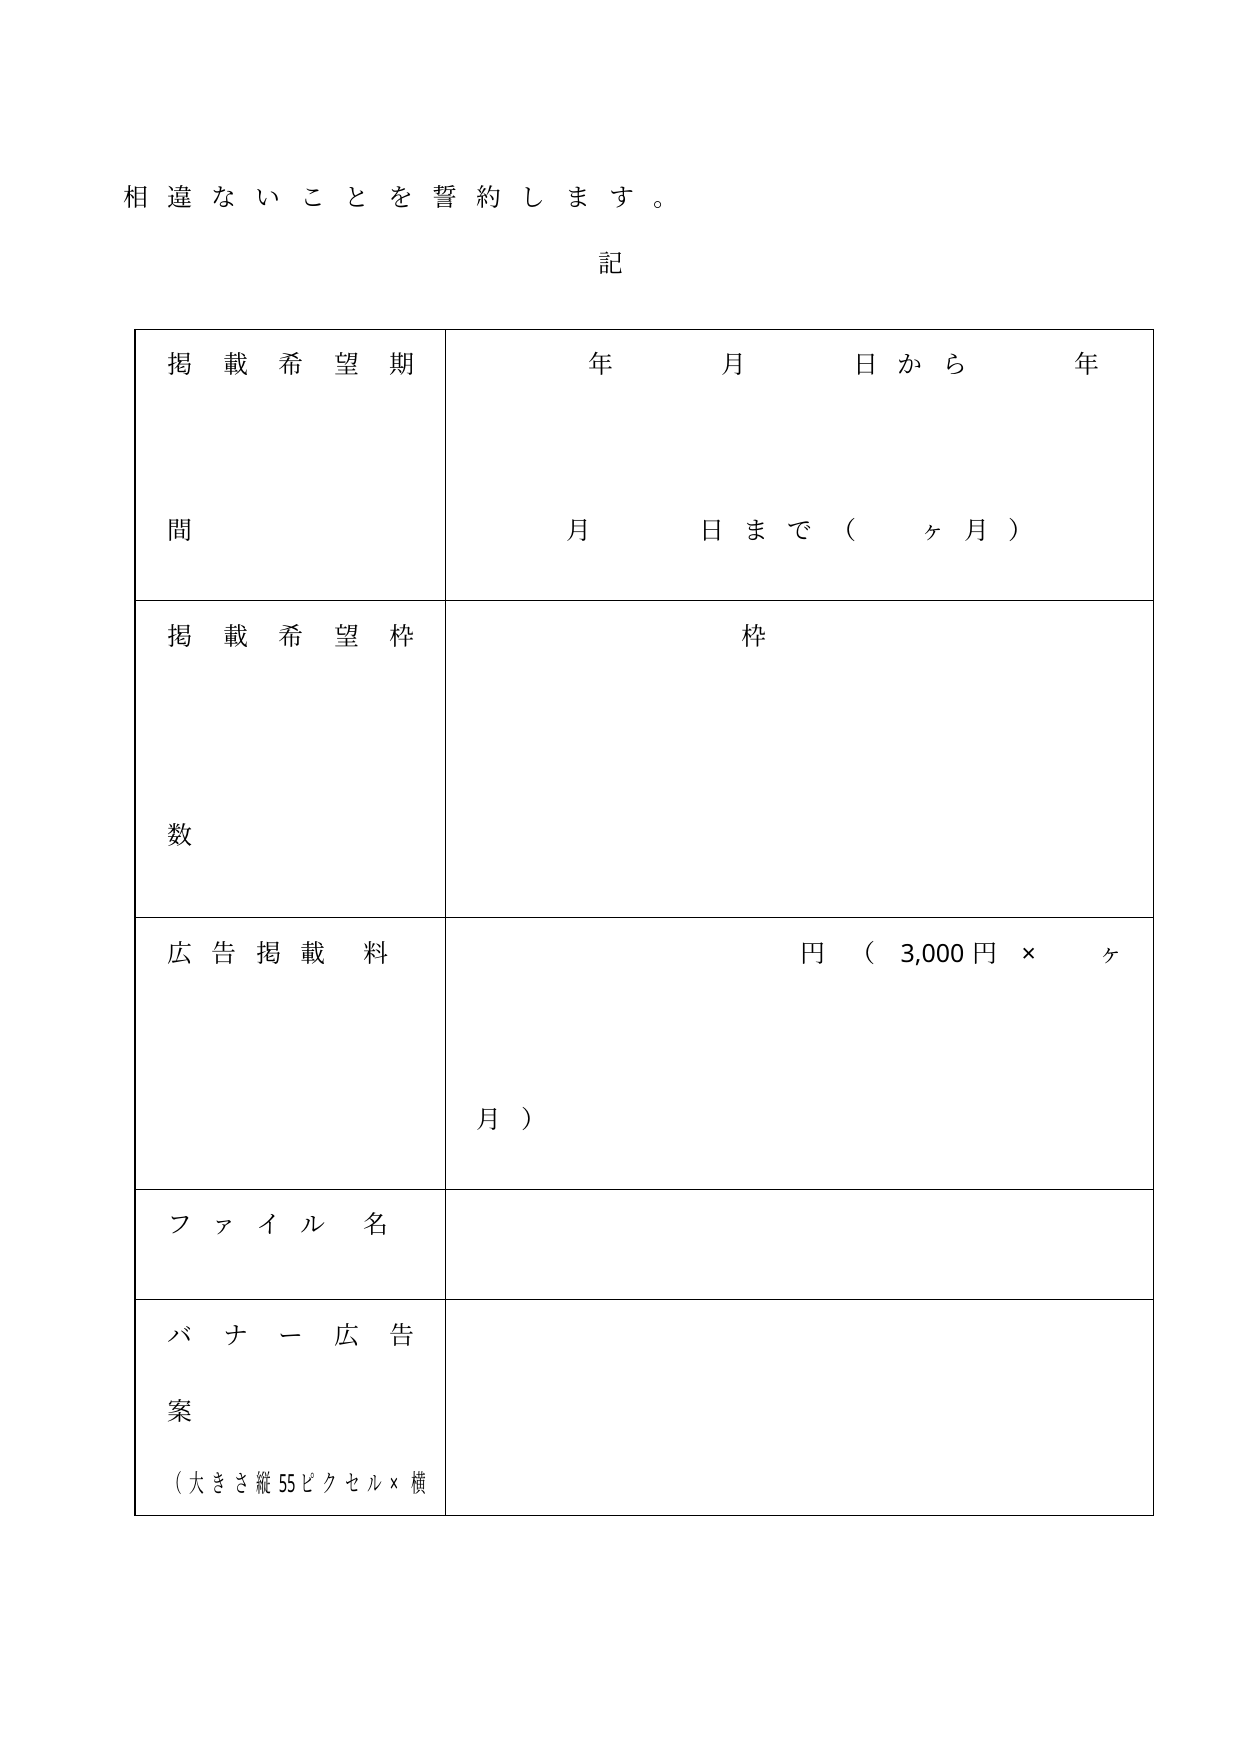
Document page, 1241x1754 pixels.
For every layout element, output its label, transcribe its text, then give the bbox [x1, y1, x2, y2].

table_cell ファイル名 [136, 1190, 445, 1299]
table_cell [446, 1190, 1153, 1299]
table_cell [446, 1300, 1153, 1515]
table_cell 広告掲載料 [136, 918, 445, 1188]
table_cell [136, 1300, 445, 1515]
subtitle 記 [123, 229, 1117, 295]
table_cell 掲載希望枠数 [136, 601, 445, 917]
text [123, 162, 1117, 229]
table_header 掲載希望期間 [136, 330, 445, 600]
table_cell 枠 [446, 601, 1153, 917]
table_cell 円（3,000円× ヶ月） [446, 918, 1153, 1188]
table_header 年 月 日から 年 月 日まで（ ヶ月） [446, 330, 1153, 600]
